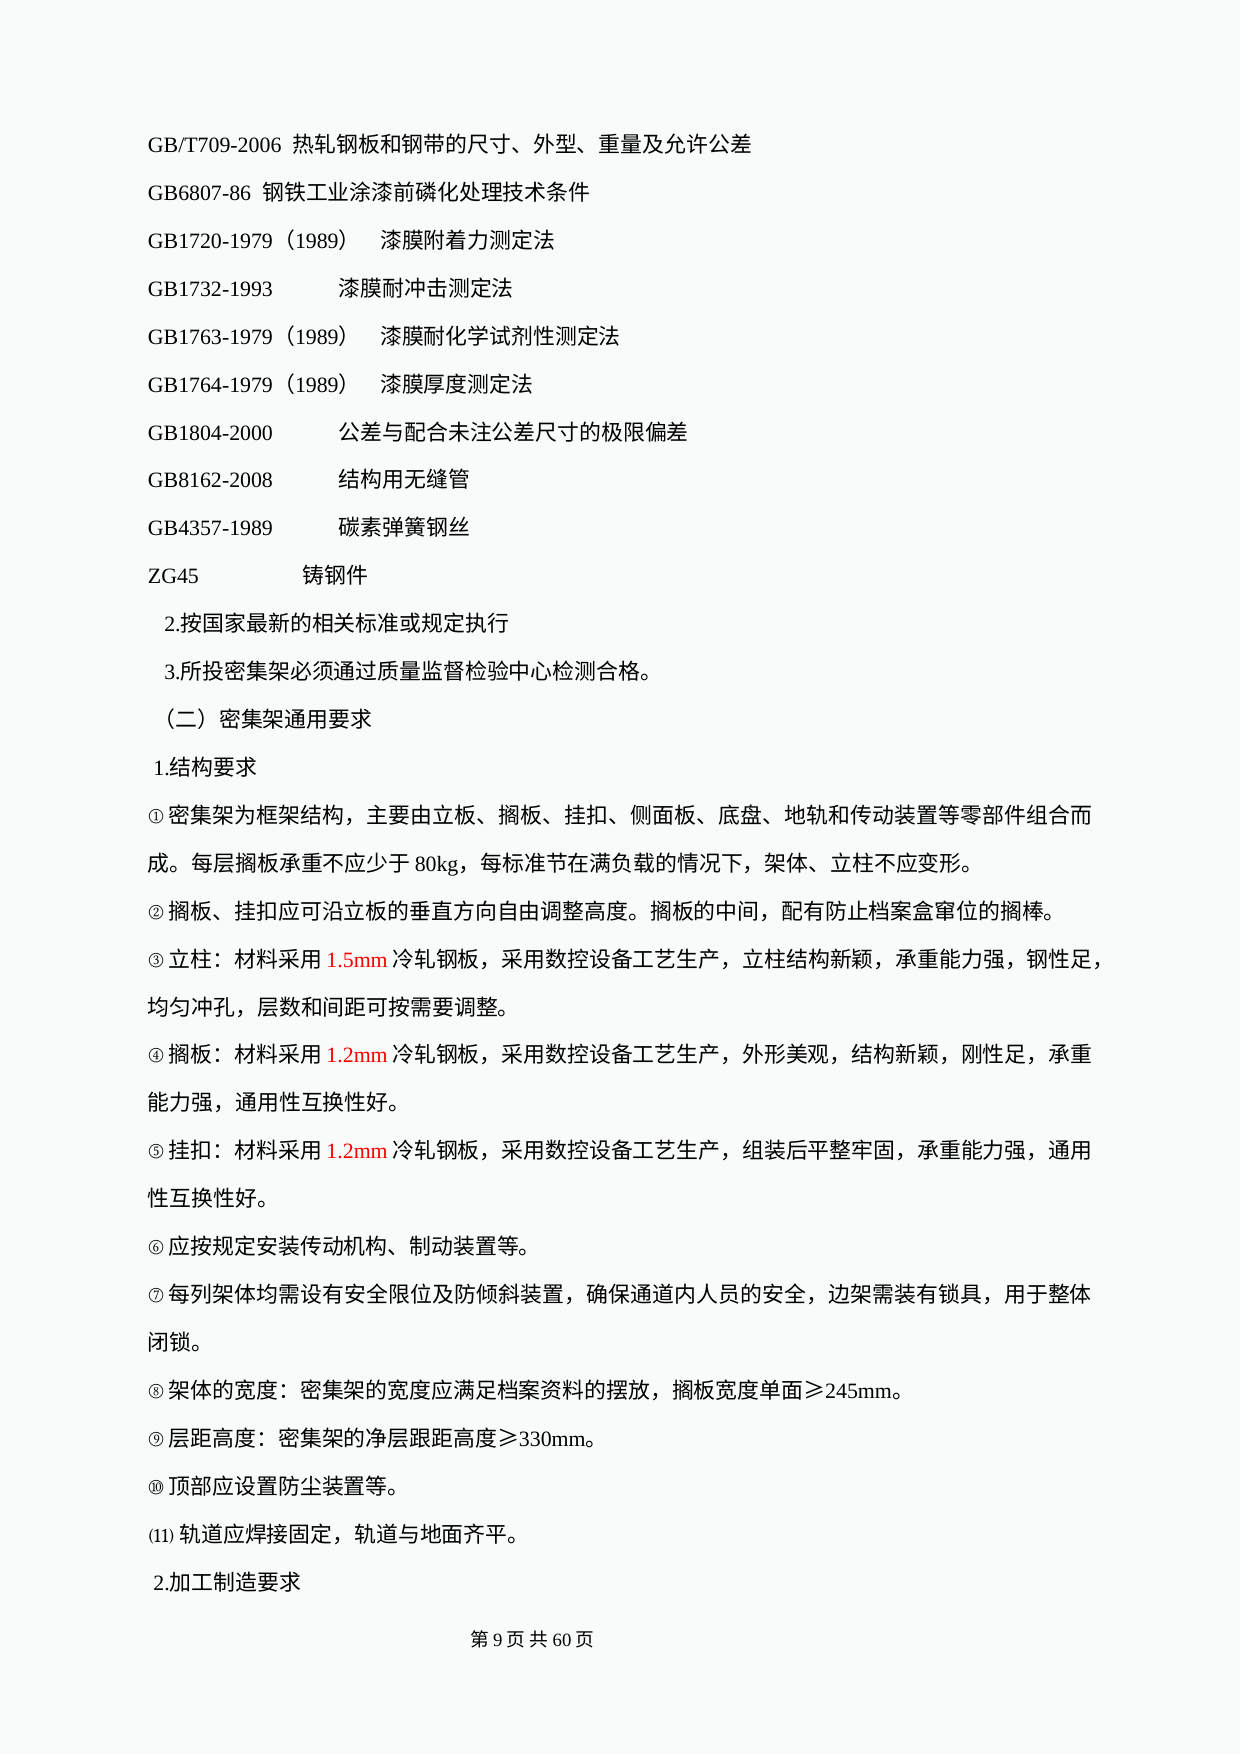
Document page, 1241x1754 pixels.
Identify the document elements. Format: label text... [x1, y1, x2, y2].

text GB1763-1979（1989） 漆膜耐化学试剂性测定法 [148, 306, 1092, 354]
text ⑧架体的宽度：密集架的宽度应满足档案资料的摆放，搁板宽度单面≥245mm。 [148, 1360, 1092, 1408]
text 3.所投密集架必须通过质量监督检验中心检测合格。 [148, 641, 1092, 689]
text GB4357-1989 碳素弹簧钢丝 [148, 497, 1092, 545]
text GB1720-1979（1989） 漆膜附着力测定法 [148, 210, 1092, 258]
text 1.结构要求 [148, 737, 1092, 785]
text GB6807-86 钢铁工业涂漆前磷化处理技术条件 [148, 162, 1092, 210]
text ①密集架为框架结构，主要由立板、搁板、挂扣、侧面板、底盘、地轨和传动装置等零部件组合而成。每层搁板承重不应少于80kg，每标准节在满负载的情况下，架体、立柱不应变形。 [148, 785, 1092, 881]
text ⑾轨道应焊接固定，轨道与地面齐平。 [148, 1504, 1092, 1552]
text GB8162-2008 结构用无缝管 [148, 449, 1092, 497]
text ⑤挂扣：材料采用1.2mm冷轧钢板，采用数控设备工艺生产，组装后平整牢固，承重能力强，通用性互换性好。 [148, 1120, 1092, 1216]
text GB1732-1993 漆膜耐冲击测定法 [148, 258, 1092, 306]
text GB1804-2000 公差与配合未注公差尺寸的极限偏差 [148, 402, 1092, 449]
text ZG45 铸钢件 [148, 545, 1092, 593]
text ⑥应按规定安装传动机构、制动装置等。 [148, 1216, 1092, 1264]
text 2.按国家最新的相关标准或规定执行 [148, 593, 1092, 641]
text ⑩顶部应设置防尘装置等。 [148, 1456, 1092, 1504]
text （二）密集架通用要求 [148, 689, 1092, 737]
text ③立柱：材料采用1.5mm冷轧钢板，采用数控设备工艺生产，立柱结构新颖，承重能力强，钢性足，均匀冲孔，层数和间距可按需要调整。 [148, 929, 1092, 1024]
text ⑨层距高度：密集架的净层跟距高度≥330mm。 [148, 1408, 1092, 1456]
text ④搁板：材料采用1.2mm冷轧钢板，采用数控设备工艺生产，外形美观，结构新颖，刚性足，承重能力强，通用性互换性好。 [148, 1024, 1092, 1120]
text 2.加工制造要求 [148, 1552, 1092, 1599]
text ⑦每列架体均需设有安全限位及防倾斜装置，确保通道内人员的安全，边架需装有锁具，用于整体闭锁。 [148, 1264, 1092, 1360]
text ②搁板、挂扣应可沿立板的垂直方向自由调整高度。搁板的中间，配有防止档案盒窜位的搁棒。 [148, 881, 1092, 929]
text GB1764-1979（1989） 漆膜厚度测定法 [148, 354, 1092, 402]
text GB/T709-2006 热轧钢板和钢带的尺寸、外型、重量及允许公差 [148, 114, 1092, 162]
